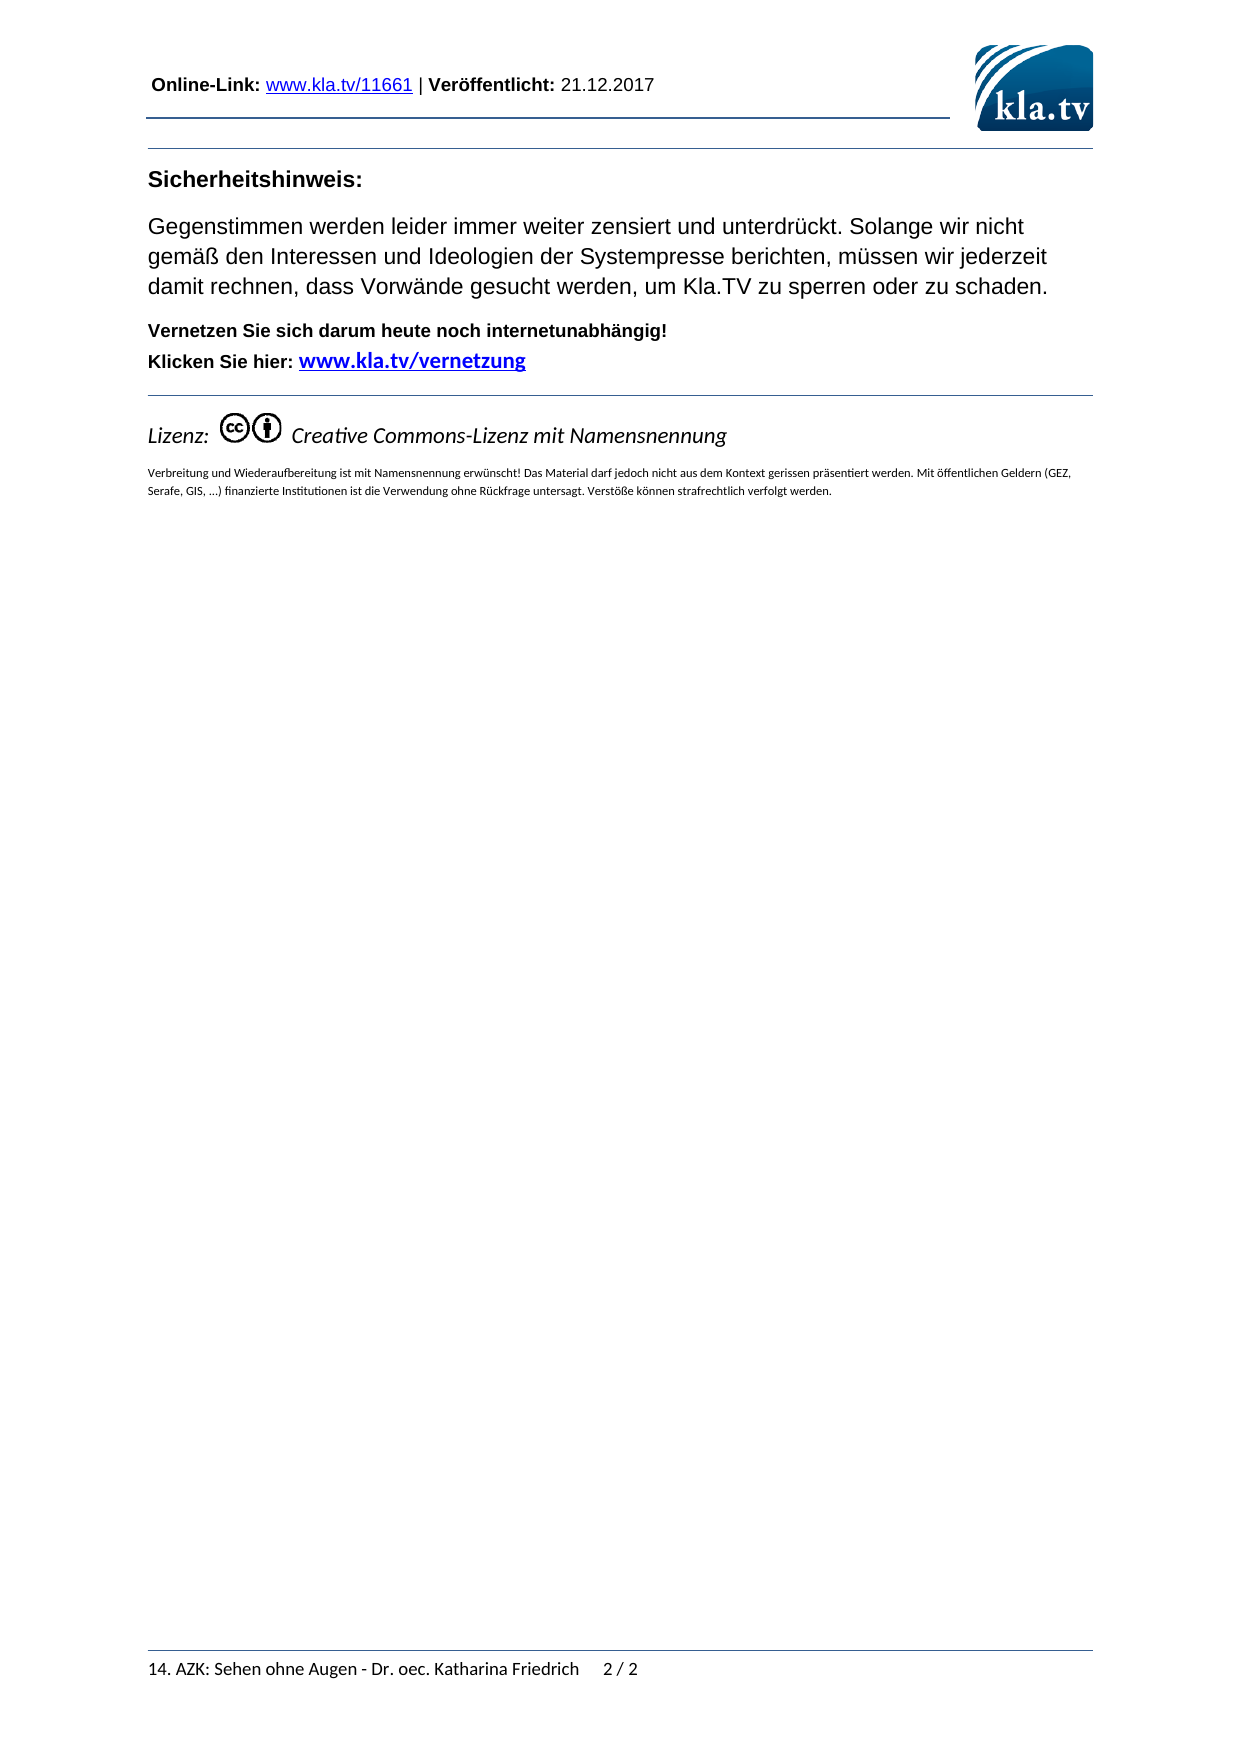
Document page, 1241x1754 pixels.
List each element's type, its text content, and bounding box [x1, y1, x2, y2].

text Sicherheitshinweis: [148, 149, 1093, 192]
text Gegenstimmen werden leider immer weiter zensiert und unterdrückt. Solange wir nicht gemäß den Interessen und Ideologien der Systempresse berichten, müssen wir jederzeit damit rechnen, dass Vorwände gesucht werden, um Kla.TV zu sperren oder zu schaden. [148, 213, 1093, 299]
text Vernetzen Sie sich darum heute noch internetunabhängig! Klicken Sie hier: www.kla.tv/vernetzung [148, 320, 1093, 374]
text Lizenz: Creative Commons-Lizenz mit Namensnennung [148, 396, 1093, 449]
text Verbreitung und Wiederaufbereitung ist mit Namensnennung erwünscht! Das Material darf jedoch nicht aus dem Kontext gerissen präsentiert werden. Mit öffentlichen Geldern (GEZ, Serafe, GIS, ...) finanzierte Institutionen ist die Verwendung ohne Rückfrage untersagt. Verstöße können strafrechtlich verfolgt werden. [148, 465, 1093, 498]
